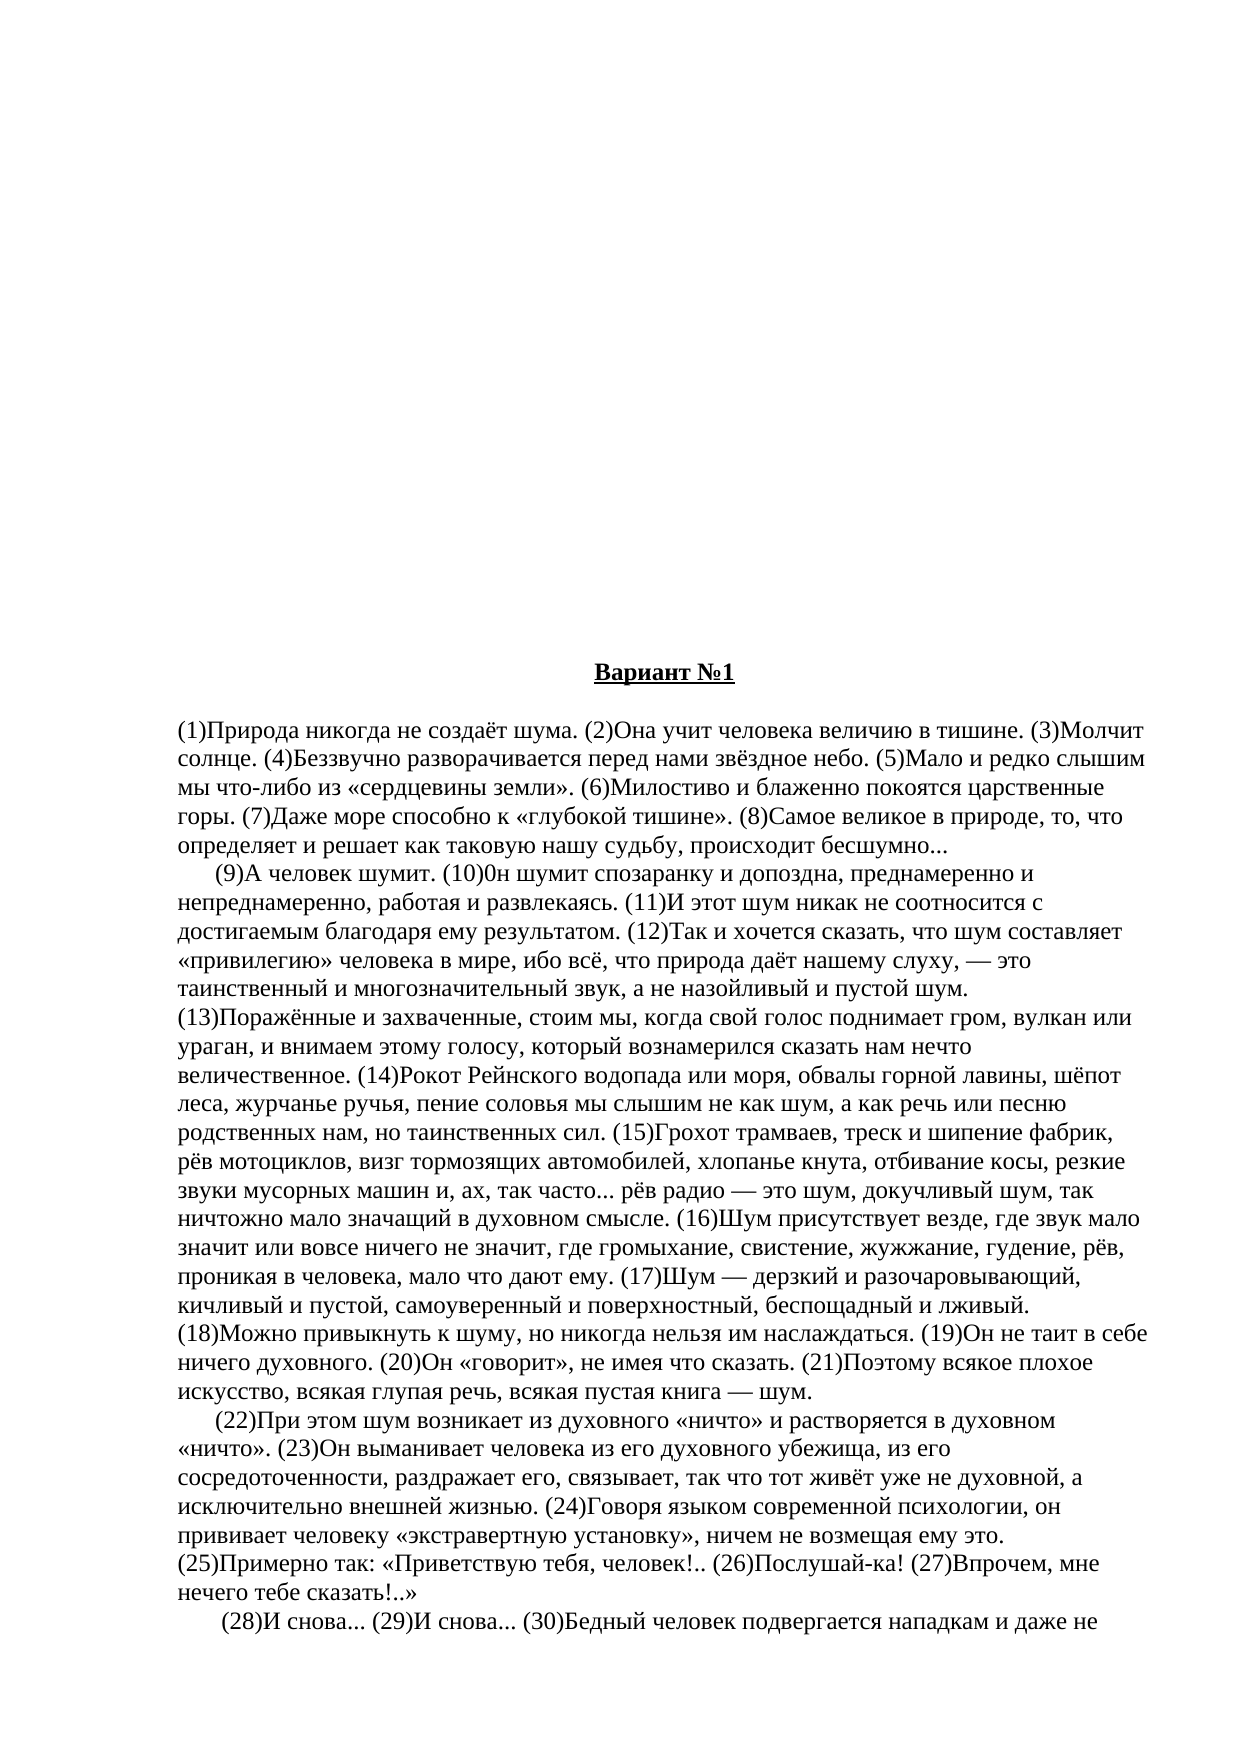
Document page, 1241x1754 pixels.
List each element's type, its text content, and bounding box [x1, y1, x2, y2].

text Вариант №1 [177, 657, 1152, 686]
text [177, 715, 1152, 1635]
